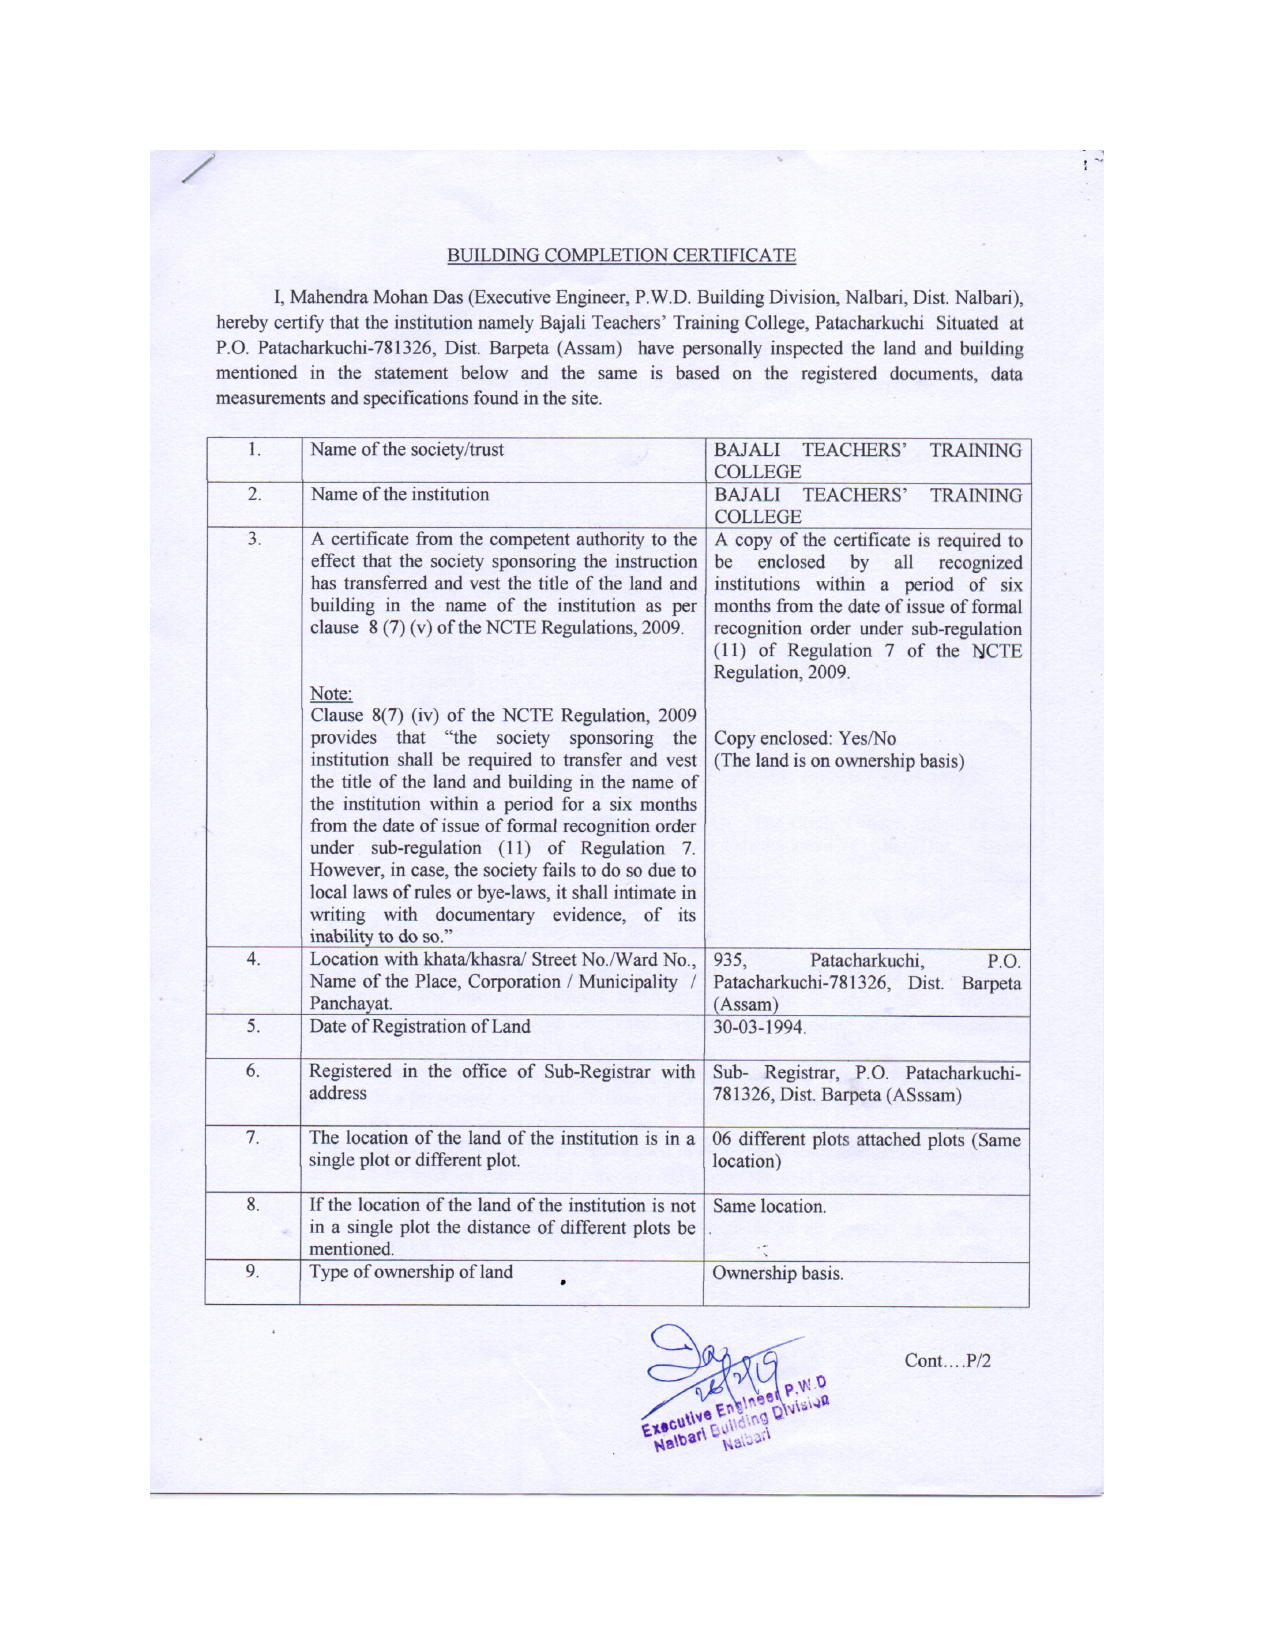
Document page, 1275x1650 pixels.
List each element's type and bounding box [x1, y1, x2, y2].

picture [150, 150, 1104, 1499]
